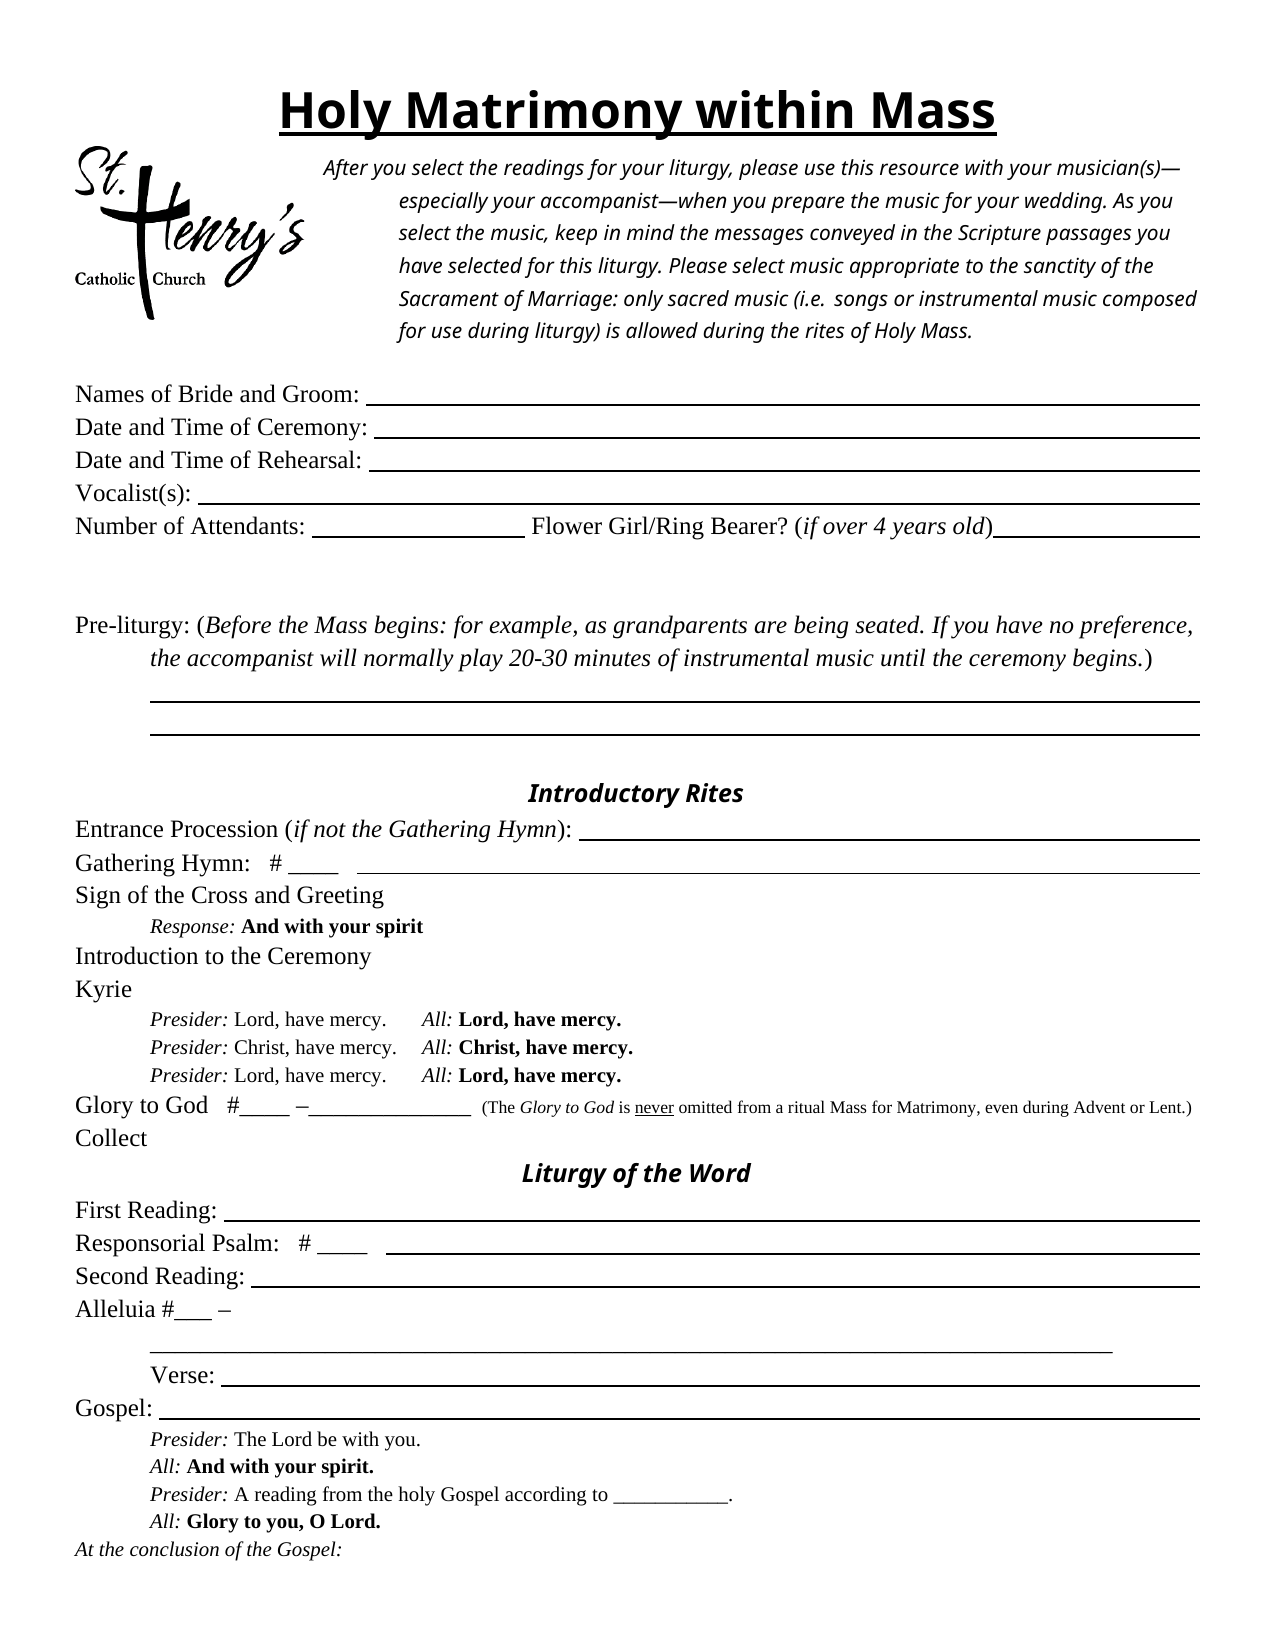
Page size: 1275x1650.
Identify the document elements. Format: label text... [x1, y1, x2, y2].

text Gathering Hymn: # ____ [75, 848, 1200, 876]
text Sign of the Cross and Greeting [75, 881, 1200, 909]
text After you select the readings for your liturgy, please use this resource with your musician(s)—especially your accompanist—when you prepare the music for your wedding. As you select the music, keep in mind the messages conveyed in the Scripture passages you have selected for this liturgy. Please select music appropriate to the sanctity of the Sacrament of Marriage: only sacred music (i.e. songs or instrumental music composed for use during liturgy) is allowed during the rites of Holy Mass. [75, 153, 1200, 345]
text All: And with your spirit. [75, 1454, 1200, 1478]
text Vocalist(s): [75, 478, 1200, 507]
text Date and Time of Rehearsal: [75, 445, 1200, 474]
text Liturgy of the Word [75, 1156, 1200, 1190]
picture [75, 146, 305, 320]
text Date and Time of Ceremony: [75, 412, 1200, 441]
text Introductory Rites [75, 775, 1200, 809]
text Presider: Lord, have mercy. All: Lord, have mercy. [75, 1007, 1200, 1031]
text Names of Bride and Groom: [75, 379, 1200, 408]
text Collect [75, 1123, 1200, 1152]
text Alleluia #___ – _____________________________________________________________________________ Verse: [75, 1294, 1200, 1389]
text Introduction to the Ceremony [75, 941, 1200, 970]
text Presider: A reading from the holy Gospel according to ___________. [75, 1482, 1200, 1506]
text At the conclusion of the Gospel: [75, 1537, 1200, 1561]
text Gospel: [75, 1393, 1200, 1422]
text Responsorial Psalm: # ____ [75, 1228, 1200, 1257]
text Response: And with your spirit [75, 914, 1200, 938]
text Glory to God #____ –_____________ (The Glory to God is never omitted from a ritual Mass for Matrimony, even during Advent or Lent.) [75, 1090, 1200, 1119]
text First Reading: [75, 1195, 1200, 1224]
text Entrance Procession (if not the Gathering Hymn): [75, 814, 1200, 843]
text Presider: Christ, have mercy. All: Christ, have mercy. [75, 1035, 1200, 1059]
text Presider: Lord, have mercy. All: Lord, have mercy. [75, 1062, 1200, 1087]
text Holy Matrimony within Mass [75, 75, 1200, 143]
text Second Reading: [75, 1261, 1200, 1290]
text Presider: The Lord be with you. [75, 1426, 1200, 1451]
text Pre-liturgy: (Before the Mass begins: for example, as grandparents are being seated. If you have no preference, the accompanist will normally play 20-30 minutes of instrumental music until the ceremony begins.) [75, 610, 1200, 738]
text Number of Attendants: Flower Girl/Ring Bearer? (if over 4 years old) [75, 511, 1200, 540]
text Kyrie [75, 974, 1200, 1003]
text All: Glory to you, O Lord. [75, 1509, 1200, 1533]
